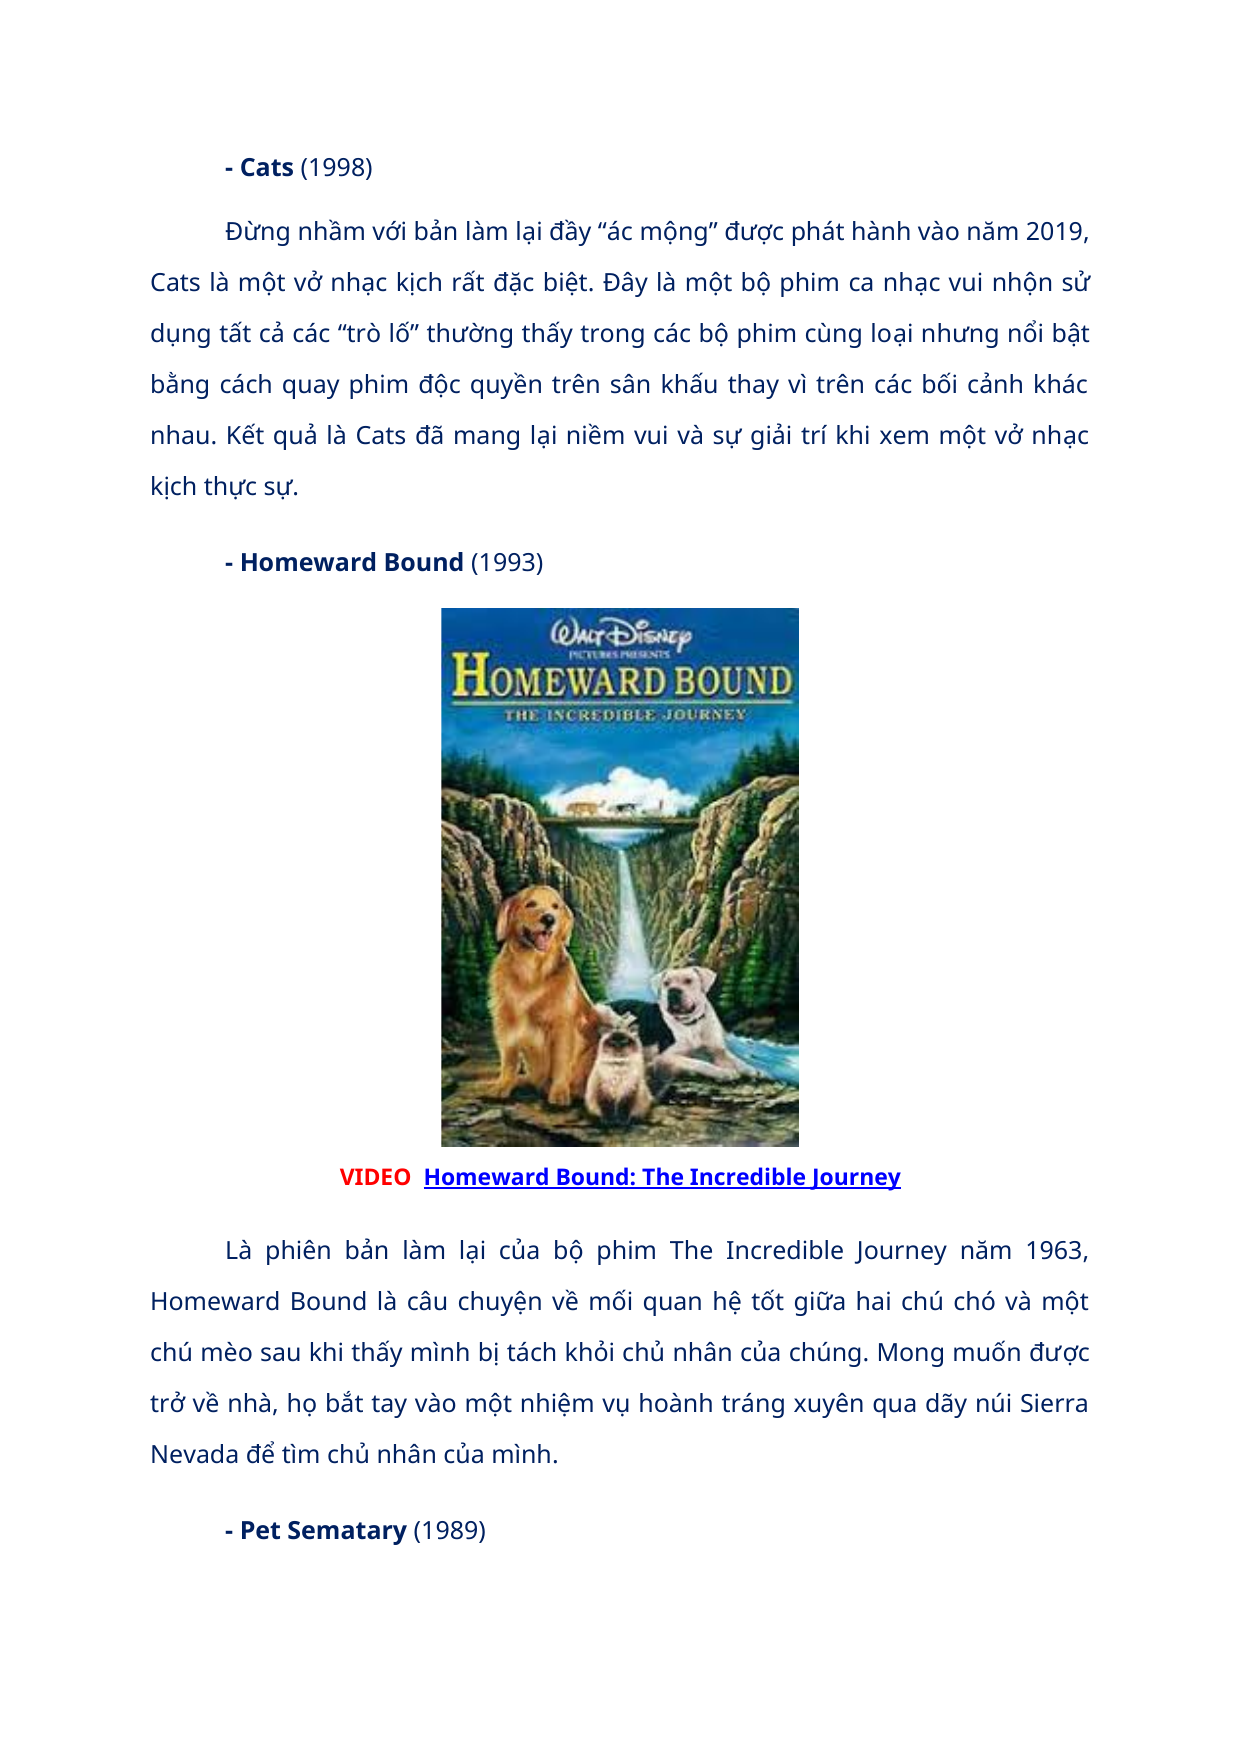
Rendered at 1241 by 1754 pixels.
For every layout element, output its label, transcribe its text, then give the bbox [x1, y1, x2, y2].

picture [441, 608, 799, 1147]
text Là phiên bản làm lại của bộ phim The Incredible Journey năm 1963, Homeward Bound là câu chuyện về mối quan hệ tốt giữa hai chú chó và một chú mèo sau khi thấy mình bị tách khỏi chủ nhân của chúng. Mong muốn được trở về nhà, họ bắt tay vào một nhiệm vụ hoành tráng xuyên qua dãy núi Sierra Nevada để tìm chủ nhân của mình. [150, 1233, 1090, 1471]
text - Homeward Bound (1993) [150, 545, 1090, 579]
text - Cats (1998) [150, 150, 1090, 184]
text VIDEO Homeward Bound: The Incredible Journey [150, 1161, 1090, 1192]
text Đừng nhầm với bản làm lại đầy “ác mộng” được phát hành vào năm 2019, Cats là một vở nhạc kịch rất đặc biệt. Đây là một bộ phim ca nhạc vui nhộn sử dụng tất cả các “trò lố” thường thấy trong các bộ phim cùng loại nhưng nổi bật bằng cách quay phim độc quyền trên sân khấu thay vì trên các bối cảnh khác nhau. Kết quả là Cats đã mang lại niềm vui và sự giải trí khi xem một vở nhạc kịch thực sự. [150, 213, 1090, 503]
text - Pet Sematary (1989) [225, 1513, 1090, 1547]
